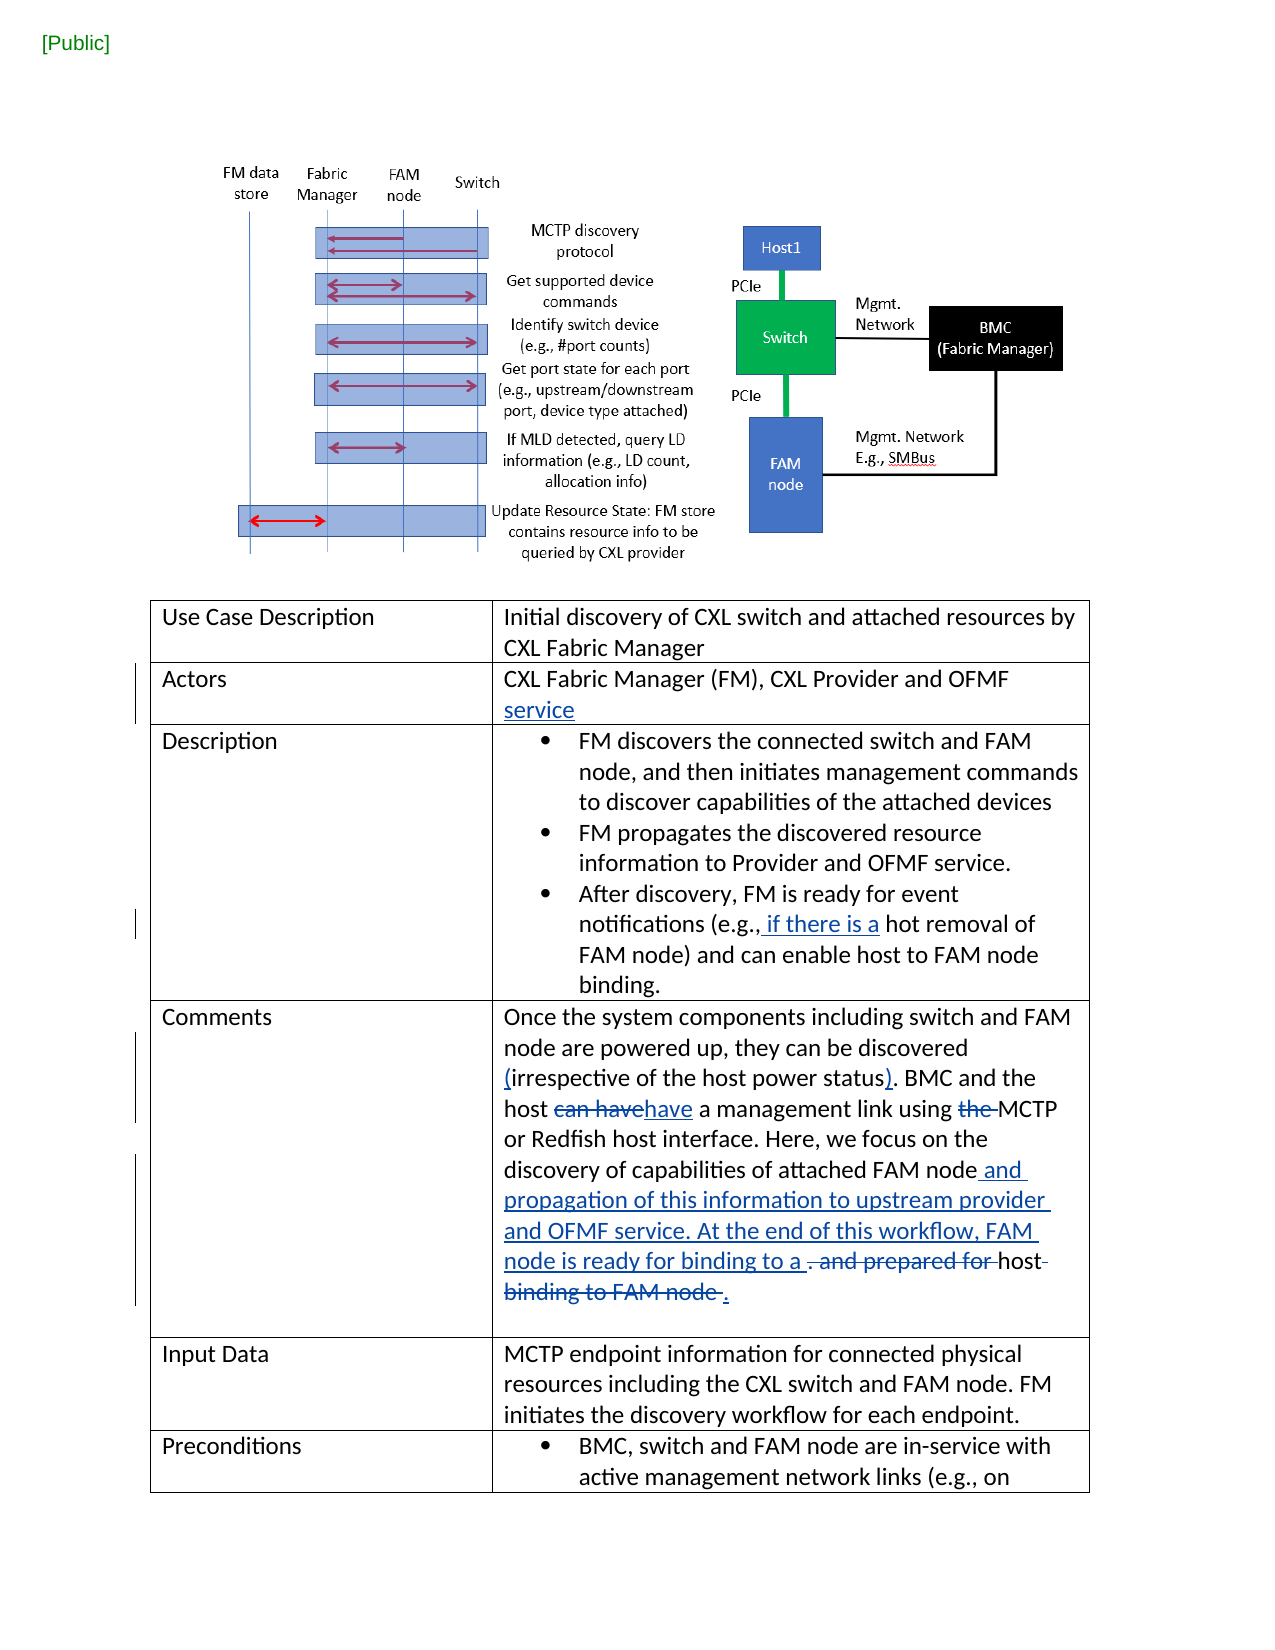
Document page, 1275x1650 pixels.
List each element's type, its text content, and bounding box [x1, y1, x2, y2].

table_header Initial discovery of CXL switch and attached resources by CXL Fabric Manager [493, 601, 1089, 662]
table_cell Actors [151, 663, 492, 724]
table_cell CXL Fabric Manager (FM), CXL Provider and OFMF [493, 663, 1089, 724]
table_cell MCTP endpoint information for connected physical resources including the CXL switch and FAM node. FM initiates the discovery workflow for each endpoint. [493, 1338, 1089, 1429]
table_cell FM discovers the connected switch and FAM node, and then initiates management commands to discover capabilities of the attached devices FM propagates the discovered resource information to Provider and OFMF service. After discovery, FM is ready for event notifications (e.g., hot removal of FAM node) and can enable host to FAM node binding. [493, 725, 1089, 1000]
table_cell Once the system components including switch and FAM node are powered up, they can be discovered irrespective of the host power status. BMC and the host a management link using MCTP or Redfish host interface. Here, we focus on the discovery of capabilities of attached FAM nodehost [493, 1001, 1089, 1337]
table_cell Comments [151, 1001, 492, 1337]
picture [201, 150, 1074, 582]
table_cell Description [151, 725, 492, 1000]
table_cell Preconditions [151, 1431, 492, 1492]
table_cell Input Data [151, 1338, 492, 1429]
table_header Use Case Description [151, 601, 492, 662]
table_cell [493, 1431, 1089, 1492]
